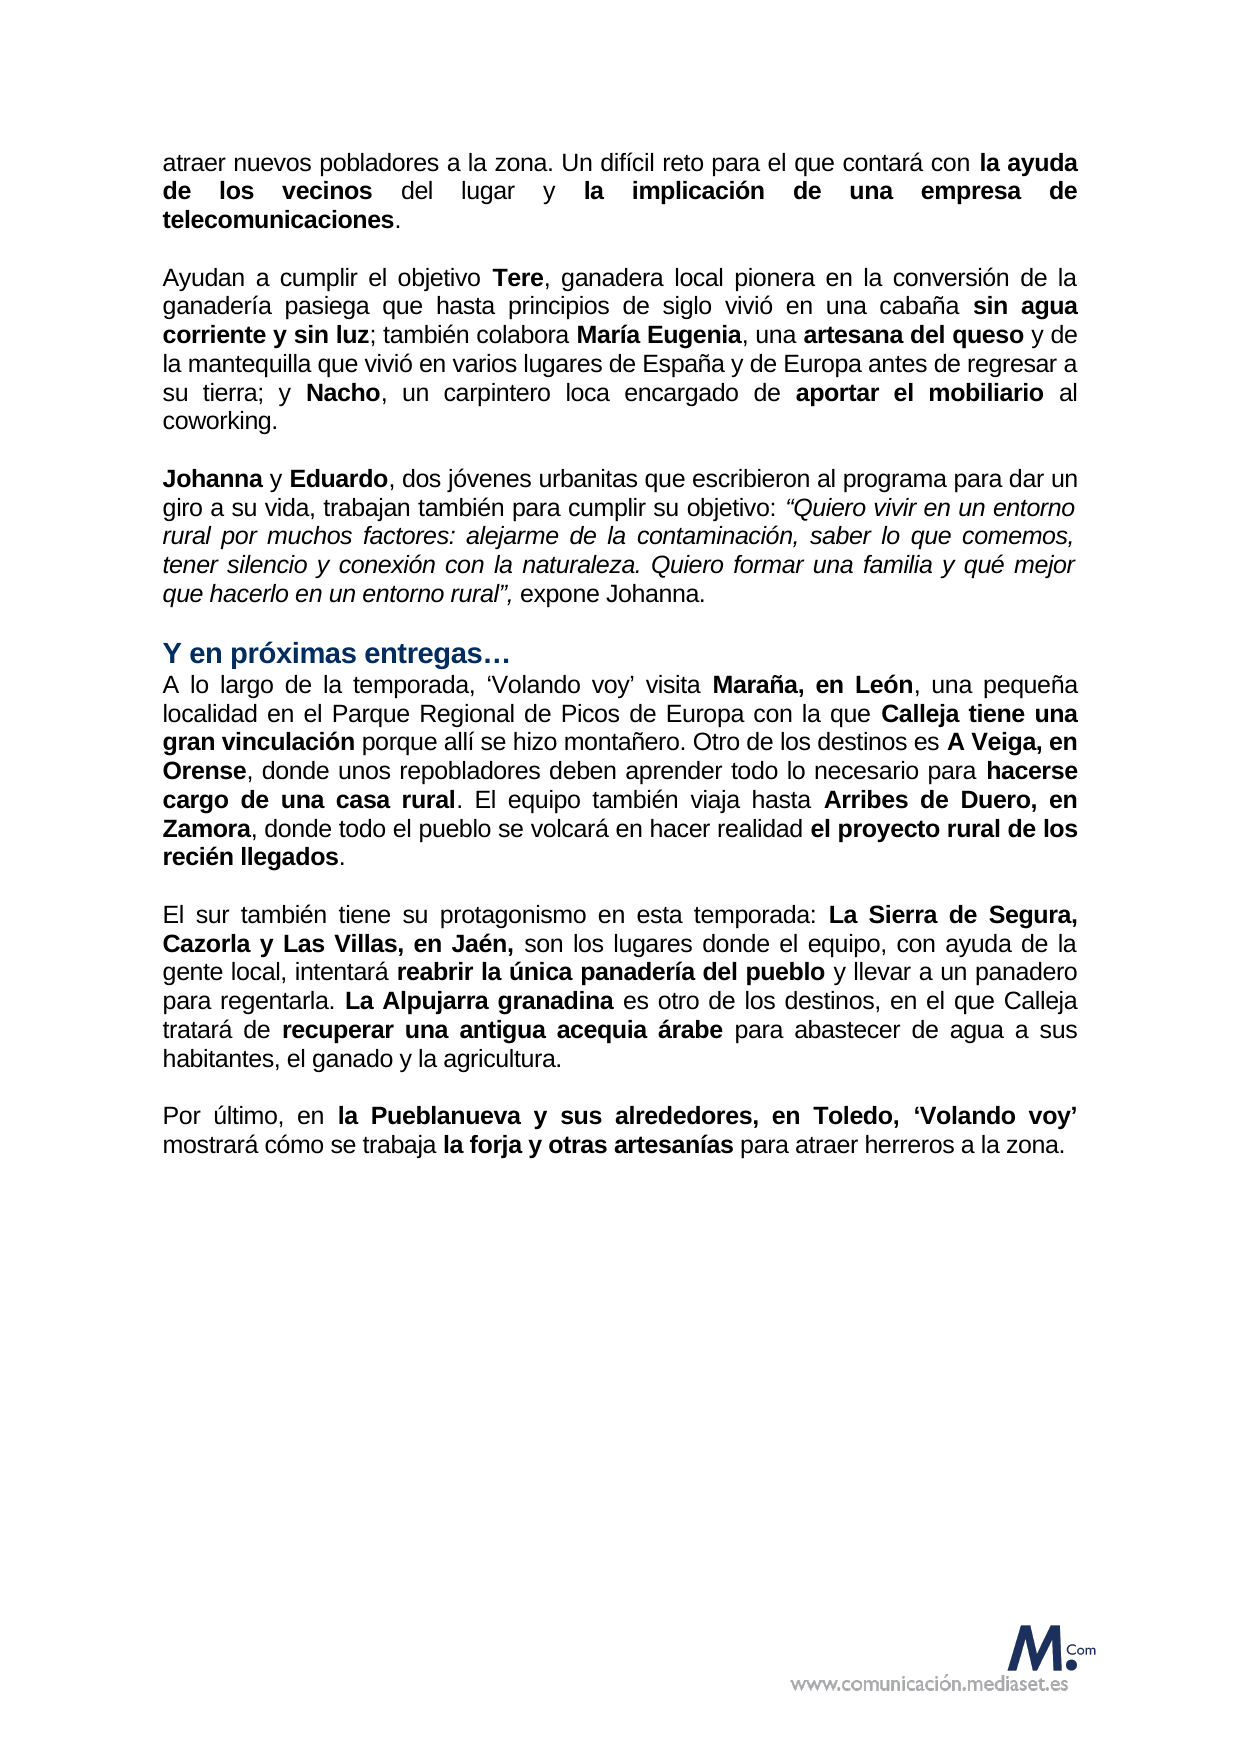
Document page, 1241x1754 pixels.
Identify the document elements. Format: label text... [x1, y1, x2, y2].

text Ayudan a cumplir el objetivo Tere, ganadera local pionera en la conversión de la ganadería pasiega que hasta principios de siglo vivió en una cabaña sin agua corriente y sin luz; también colabora María Eugenia, una artesana del queso y de la mantequilla que vivió en varios lugares de España y de Europa antes de regresar a su tierra; y Nacho, un carpintero loca encargado de aportar el mobiliario al coworking. [162, 263, 1078, 435]
text El sur también tiene su protagonismo en esta temporada: La Sierra de Segura, Cazorla y Las Villas, en Jaén, son los lugares donde el equipo, con ayuda de la gente local, intentará reabrir la única panadería del pueblo y llevar a un panadero para regentarla. La Alpujarra granadina es otro de los destinos, en el que Calleja tratará de recuperar una antigua acequia árabe para abastecer de agua a sus habitantes, el ganado y la agricultura. [162, 900, 1078, 1072]
picture [777, 1602, 1240, 1709]
text A lo largo de la temporada, ‘Volando voy’ visita Maraña, en León, una pequeña localidad en el Parque Regional de Picos de Europa con la que Calleja tiene una gran vinculación porque allí se hizo montañero. Otro de los destinos es A Veiga, en Orense, donde unos repobladores deben aprender todo lo necesario para hacerse cargo de una casa rural. El equipo también viaja hasta Arribes de Duero, en Zamora, donde todo el pueblo se volcará en hacer realidad el proyecto rural de los recién llegados. [162, 670, 1078, 871]
text Por último, en la Pueblanueva y sus alrededores, en Toledo, ‘Volando voy’ mostrará cómo se trabaja la forja y otras artesanías para atraer herreros a la zona. [162, 1101, 1078, 1159]
text Y en próximas entregas… [162, 636, 1078, 670]
text Johanna y Eduardo, dos jóvenes urbanitas que escribieron al programa para dar un giro a su vida, trabajan también para cumplir su objetivo: “Quiero vivir en un entorno rural por muchos factores: alejarme de la contaminación, saber lo que comemos, tener silencio y conexión con la naturaleza. Quiero formar una familia y qué mejor que hacerlo en un entorno rural”, expone Johanna. [162, 464, 1078, 608]
